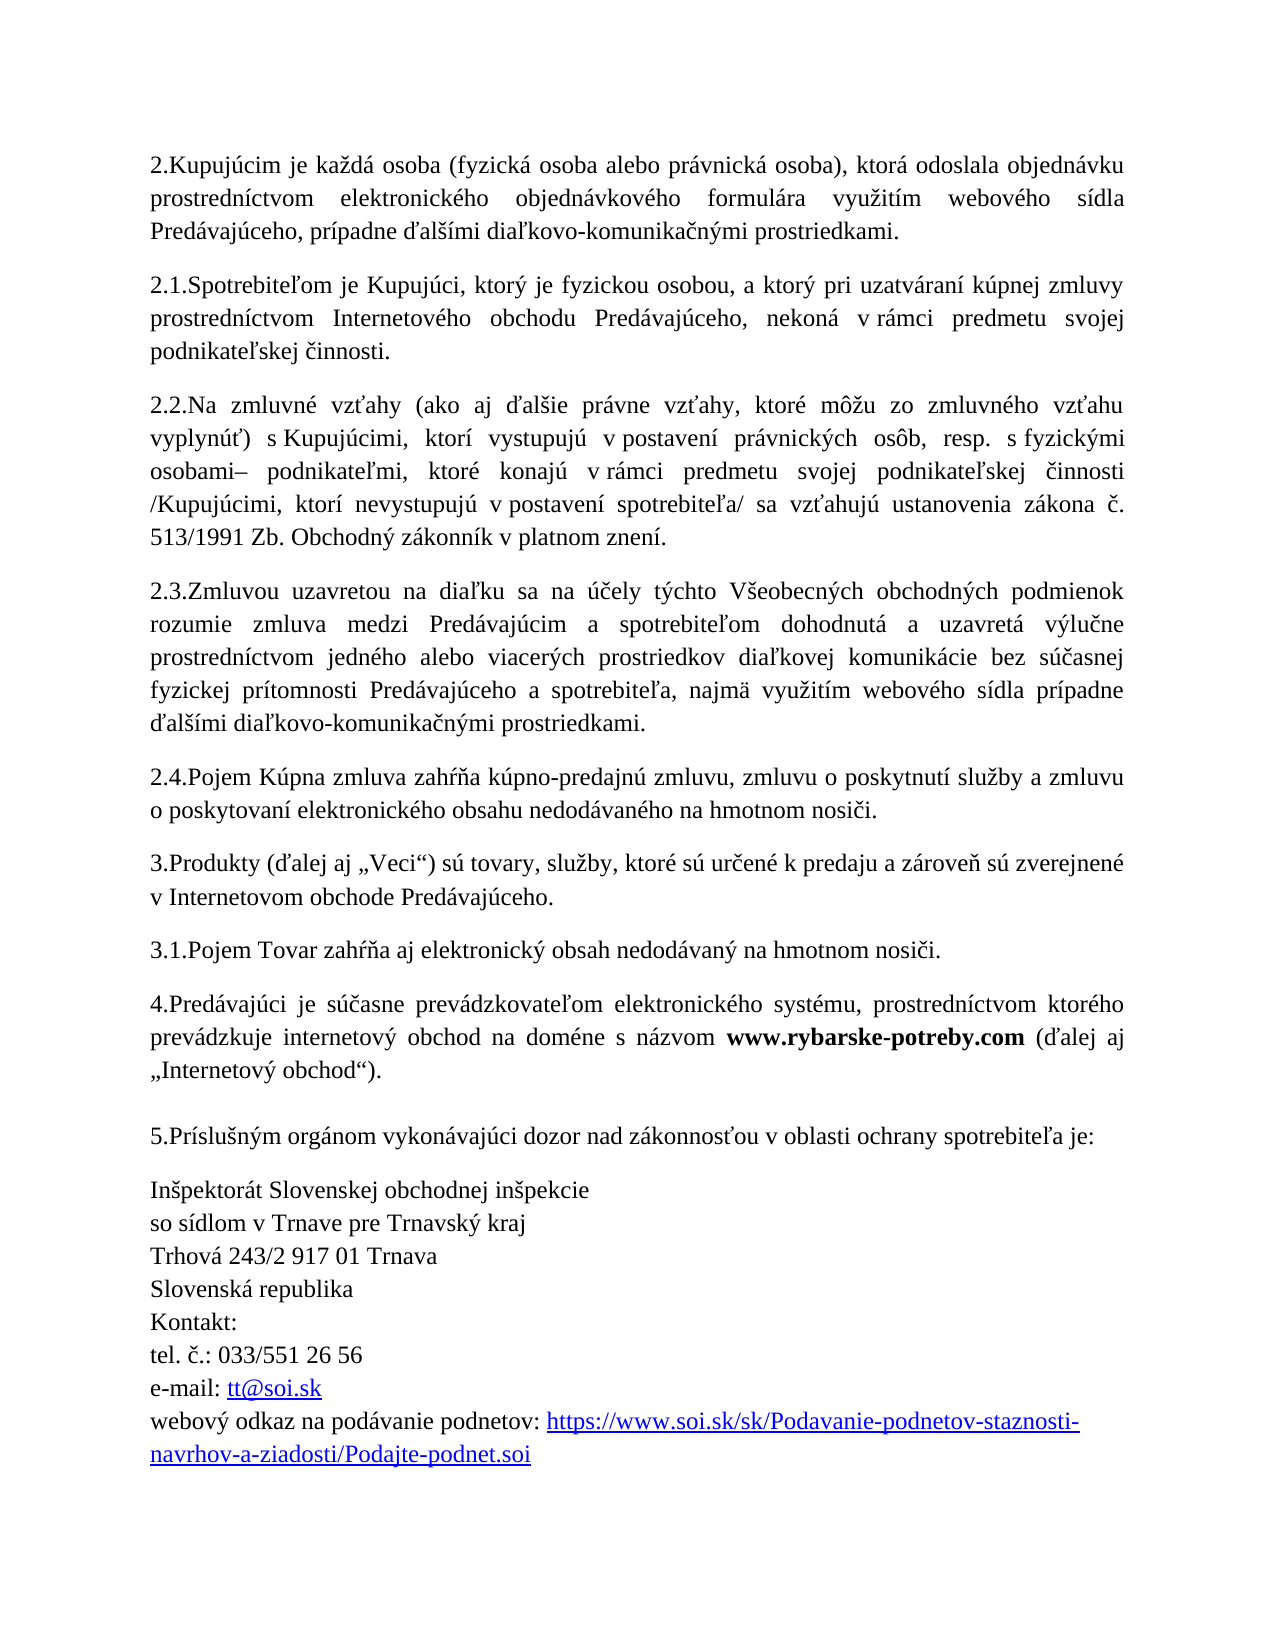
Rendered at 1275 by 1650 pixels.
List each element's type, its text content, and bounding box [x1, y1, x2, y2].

text 2.Kupujúcim je každá osoba (fyzická osoba alebo právnická osoba), ktorá odoslala objednávku prostredníctvom elektronického objednávkového formulára využitím webového sídla Predávajúceho, prípadne ďalšími diaľkovo-komunikačnými prostriedkami. [150, 150, 1125, 245]
text Kontakt: tel. č.: 033/551 26 56 [150, 1307, 1125, 1369]
text e-mail: tt@soi.sk [150, 1373, 1125, 1402]
text Inšpektorát Slovenskej obchodnej inšpekcie [150, 1175, 1125, 1204]
text Slovenská republika [150, 1274, 1125, 1303]
text 2.2.Na zmluvné vzťahy (ako aj ďalšie právne vzťahy, ktoré môžu zo zmluvného vzťahu vyplynúť) s Kupujúcimi, ktorí vystupujú v postavení právnických osôb, resp. s fyzickými osobami– podnikateľmi, ktoré konajú v rámci predmetu svojej podnikateľskej činnosti /Kupujúcimi, ktorí nevystupujú v postavení spotrebiteľa/ sa vzťahujú ustanovenia zákona č. 513/1991 Zb. Obchodný zákonník v platnom znení. [150, 390, 1125, 551]
text Trhová 243/2 917 01 Trnava [150, 1241, 1125, 1270]
text webový odkaz na podávanie podnetov: https://www.soi.sk/sk/Podavanie-podnetov-staznosti-navrhov-a-ziadosti/Podajte-podnet.soi [150, 1406, 1125, 1468]
text 3.1.Pojem Tovar zahŕňa aj elektronický obsah nedodávaný na hmotnom nosiči. [150, 935, 1125, 964]
text 2.3.Zmluvou uzavretou na diaľku sa na účely týchto Všeobecných obchodných podmienok rozumie zmluva medzi Predávajúcim a spotrebiteľom dohodnutá a uzavretá výlučne prostredníctvom jedného alebo viacerých prostriedkov diaľkovej komunikácie bez súčasnej fyzickej prítomnosti Predávajúceho a spotrebiteľa, najmä využitím webového sídla prípadne ďalšími diaľkovo-komunikačnými prostriedkami. [150, 576, 1125, 737]
text 5.Príslušným orgánom vykonávajúci dozor nad zákonnosťou v oblasti ochrany spotrebiteľa je: [150, 1121, 1125, 1150]
text 4.Predávajúci je súčasne prevádzkovateľom elektronického systému, prostredníctvom ktorého prevádzkuje internetový obchod na doméne s názvom www.rybarske-potreby.com (ďalej aj „Internetový obchod“). [150, 989, 1125, 1084]
text 2.1.Spotrebiteľom je Kupujúci, ktorý je fyzickou osobou, a ktorý pri uzatváraní kúpnej zmluvy prostredníctvom Internetového obchodu Predávajúceho, nekoná v rámci predmetu svojej podnikateľskej činnosti. [150, 270, 1125, 365]
text 3.Produkty (ďalej aj „Veci“) sú tovary, služby, ktoré sú určené k predaju a zároveň sú zverejnené v Internetovom obchode Predávajúceho. [150, 848, 1125, 910]
text so sídlom v Trnave pre Trnavský kraj [150, 1208, 1125, 1237]
text 2.4.Pojem Kúpna zmluva zahŕňa kúpno-predajnú zmluvu, zmluvu o poskytnutí služby a zmluvu o poskytovaní elektronického obsahu nedodávaného na hmotnom nosiči. [150, 762, 1125, 823]
